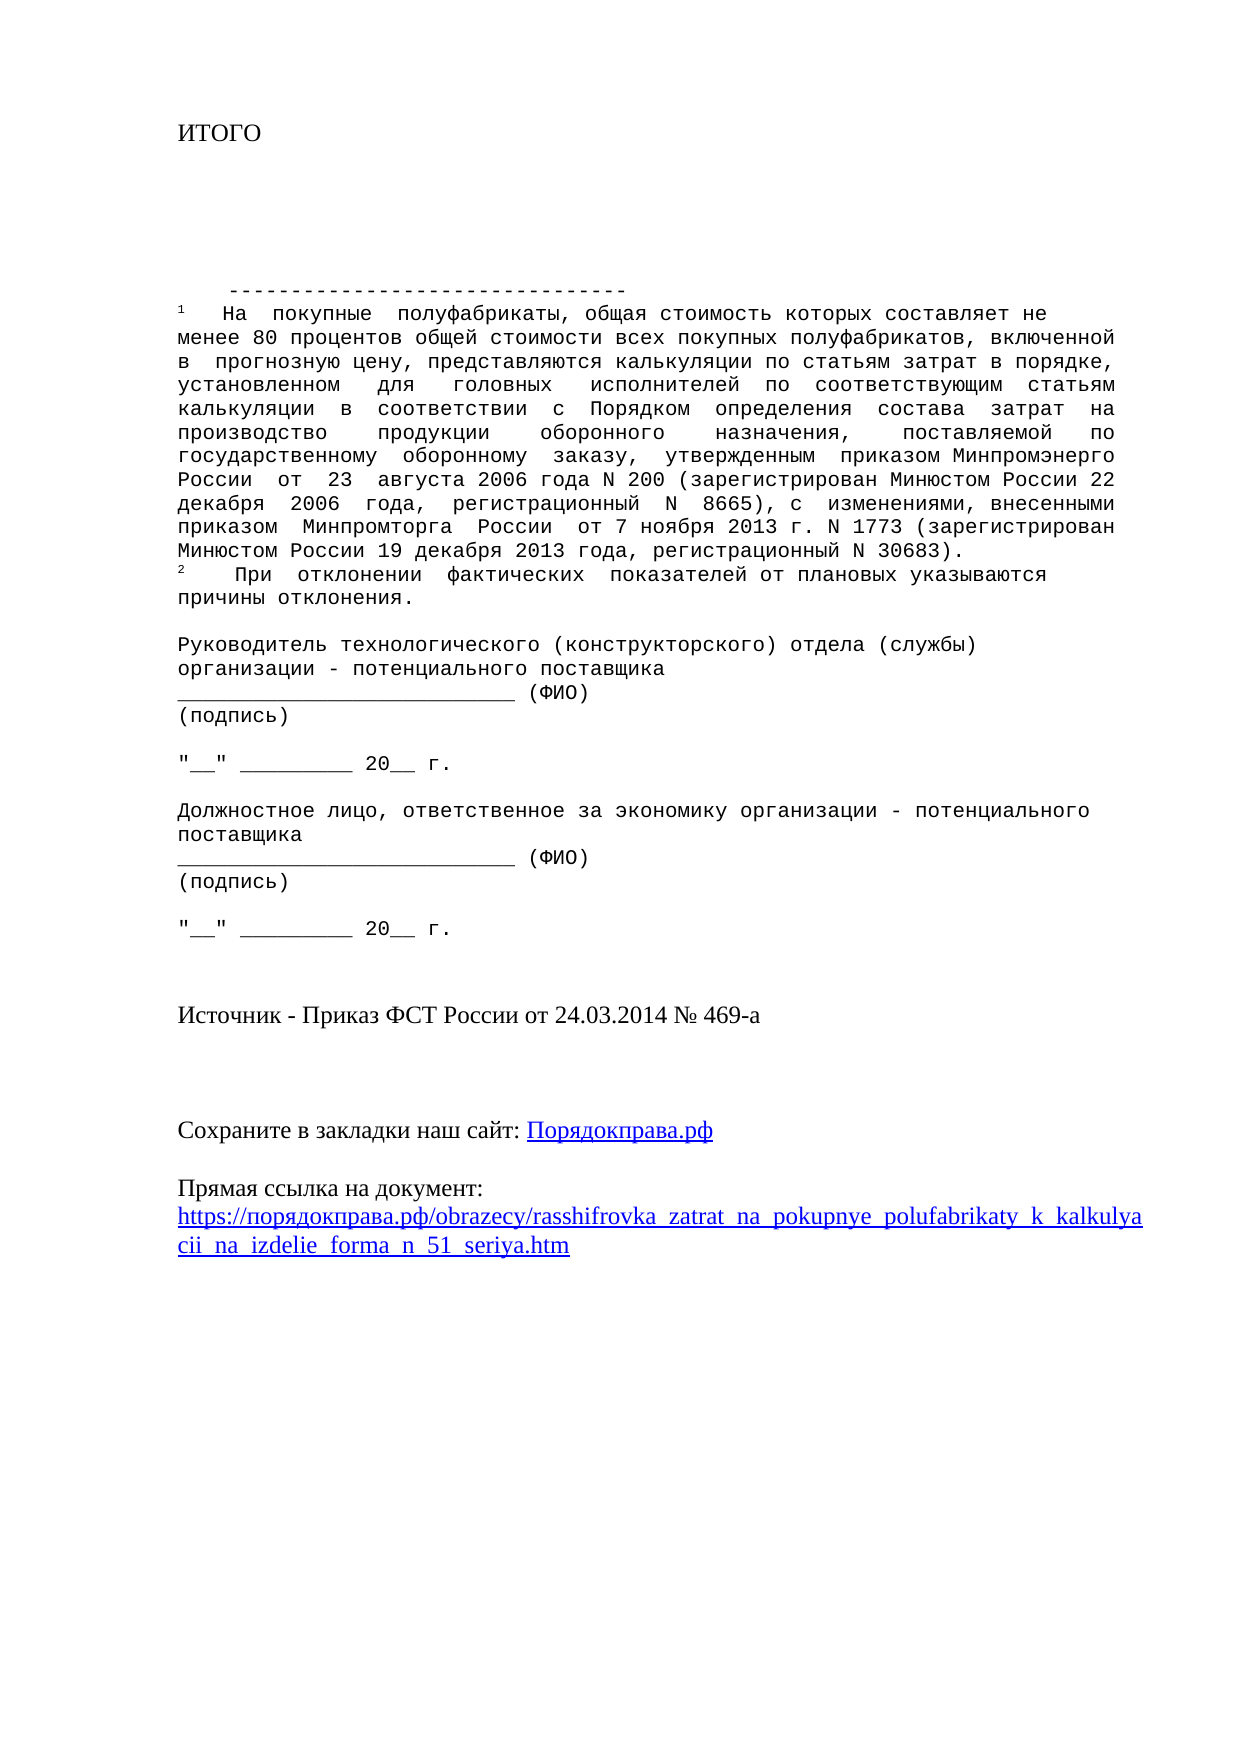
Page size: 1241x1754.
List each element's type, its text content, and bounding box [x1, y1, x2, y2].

text установленном для головных исполнителей по соответствующим статьям [177, 374, 1152, 398]
text производство продукции оборонного назначения, поставляемой по [177, 422, 1152, 445]
text организации - потенциального поставщика [177, 658, 1152, 682]
text ___________________________ (ФИО) [177, 847, 1152, 871]
text государственному оборонному заказу, утвержденным приказом Минпромэнерго [177, 445, 1152, 469]
text "__" _________ 20__ г. [177, 753, 1152, 776]
text калькуляции в соответствии с Порядком определения состава затрат на [177, 398, 1152, 422]
text приказом Минпромторга России от 7 ноября 2013 г. N 1773 (зарегистрирован [177, 516, 1152, 540]
text Должностное лицо, ответственное за экономику организации - потенциального [177, 800, 1152, 824]
text России от 23 августа 2006 года N 200 (зарегистрирован Минюстом России 22 [177, 469, 1152, 493]
text ИТОГО [177, 118, 1152, 147]
text в прогнозную цену, представляются калькуляции по статьям затрат в порядке, [177, 351, 1152, 374]
text Сохраните в закладки наш сайт: Порядокправа.рф Прямая ссылка на документ: https://порядокправа.рф/obrazecy/rasshifrovka_zatrat_na_pokupnye_polufabrikaty_k_kalkulyacii_na_izdelie_forma_n_51_seriya.htm [177, 1058, 1152, 1259]
text 1 На покупные полуфабрикаты, общая стоимость которых составляет не [177, 303, 1152, 327]
text (подпись) [177, 705, 1152, 729]
text декабря 2006 года, регистрационный N 8665), с изменениями, внесенными [177, 493, 1152, 516]
text 2 При отклонении фактических показателей от плановых указываются [177, 563, 1152, 587]
text поставщика [177, 824, 1152, 847]
text причины отклонения. [177, 587, 1152, 611]
text Источник - Приказ ФСТ России от 24.03.2014 № 469-а [177, 1000, 1152, 1028]
text менее 80 процентов общей стоимости всех покупных полуфабрикатов, включенной [177, 327, 1152, 351]
text "__" _________ 20__ г. [177, 918, 1152, 942]
text Руководитель технологического (конструкторского) отдела (службы) [177, 634, 1152, 658]
text ___________________________ (ФИО) [177, 682, 1152, 705]
text Минюстом России 19 декабря 2013 года, регистрационный N 30683). [177, 540, 1152, 563]
text (подпись) [177, 871, 1152, 894]
text -------------------------------- [177, 280, 1152, 303]
